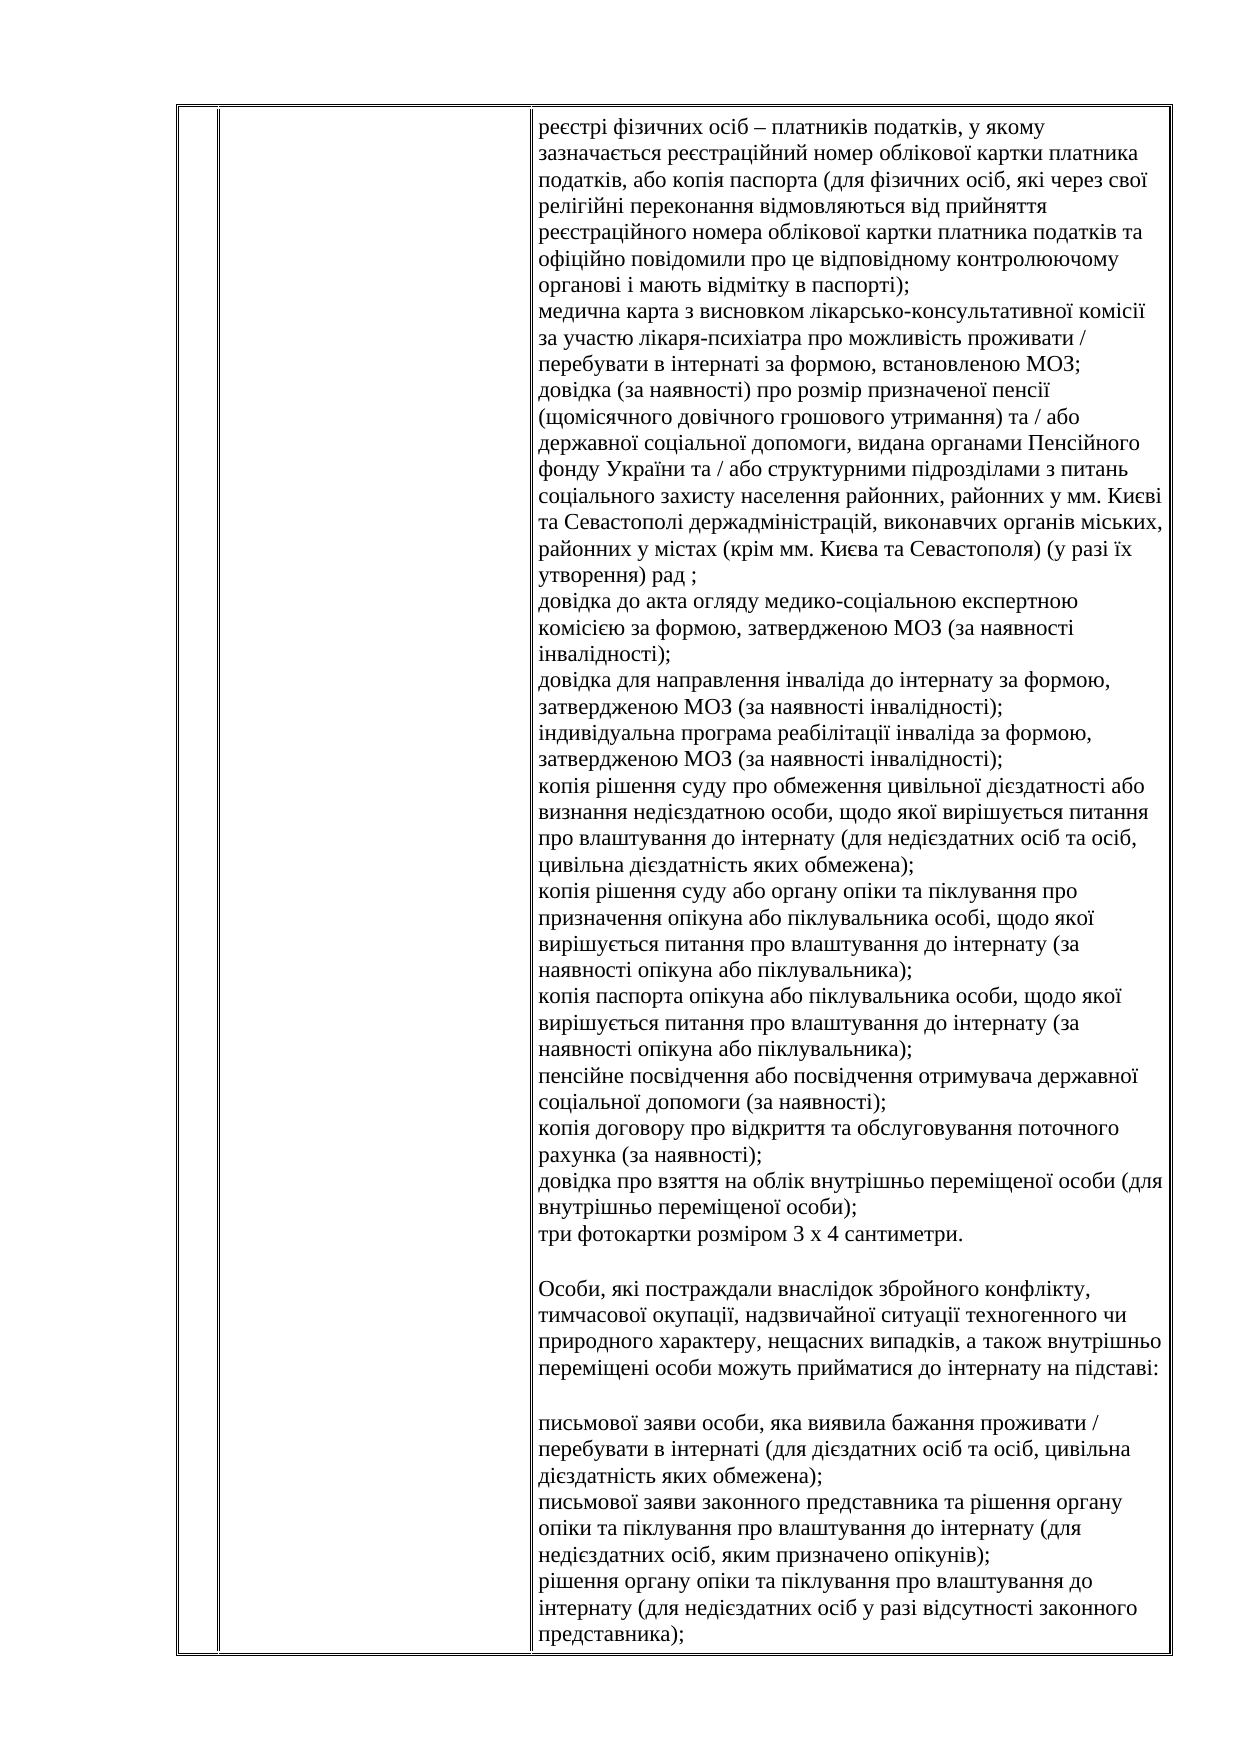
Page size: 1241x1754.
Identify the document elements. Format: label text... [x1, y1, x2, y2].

table_cell 8 [179, 107, 219, 1652]
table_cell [219, 107, 532, 1652]
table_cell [532, 107, 1169, 1652]
